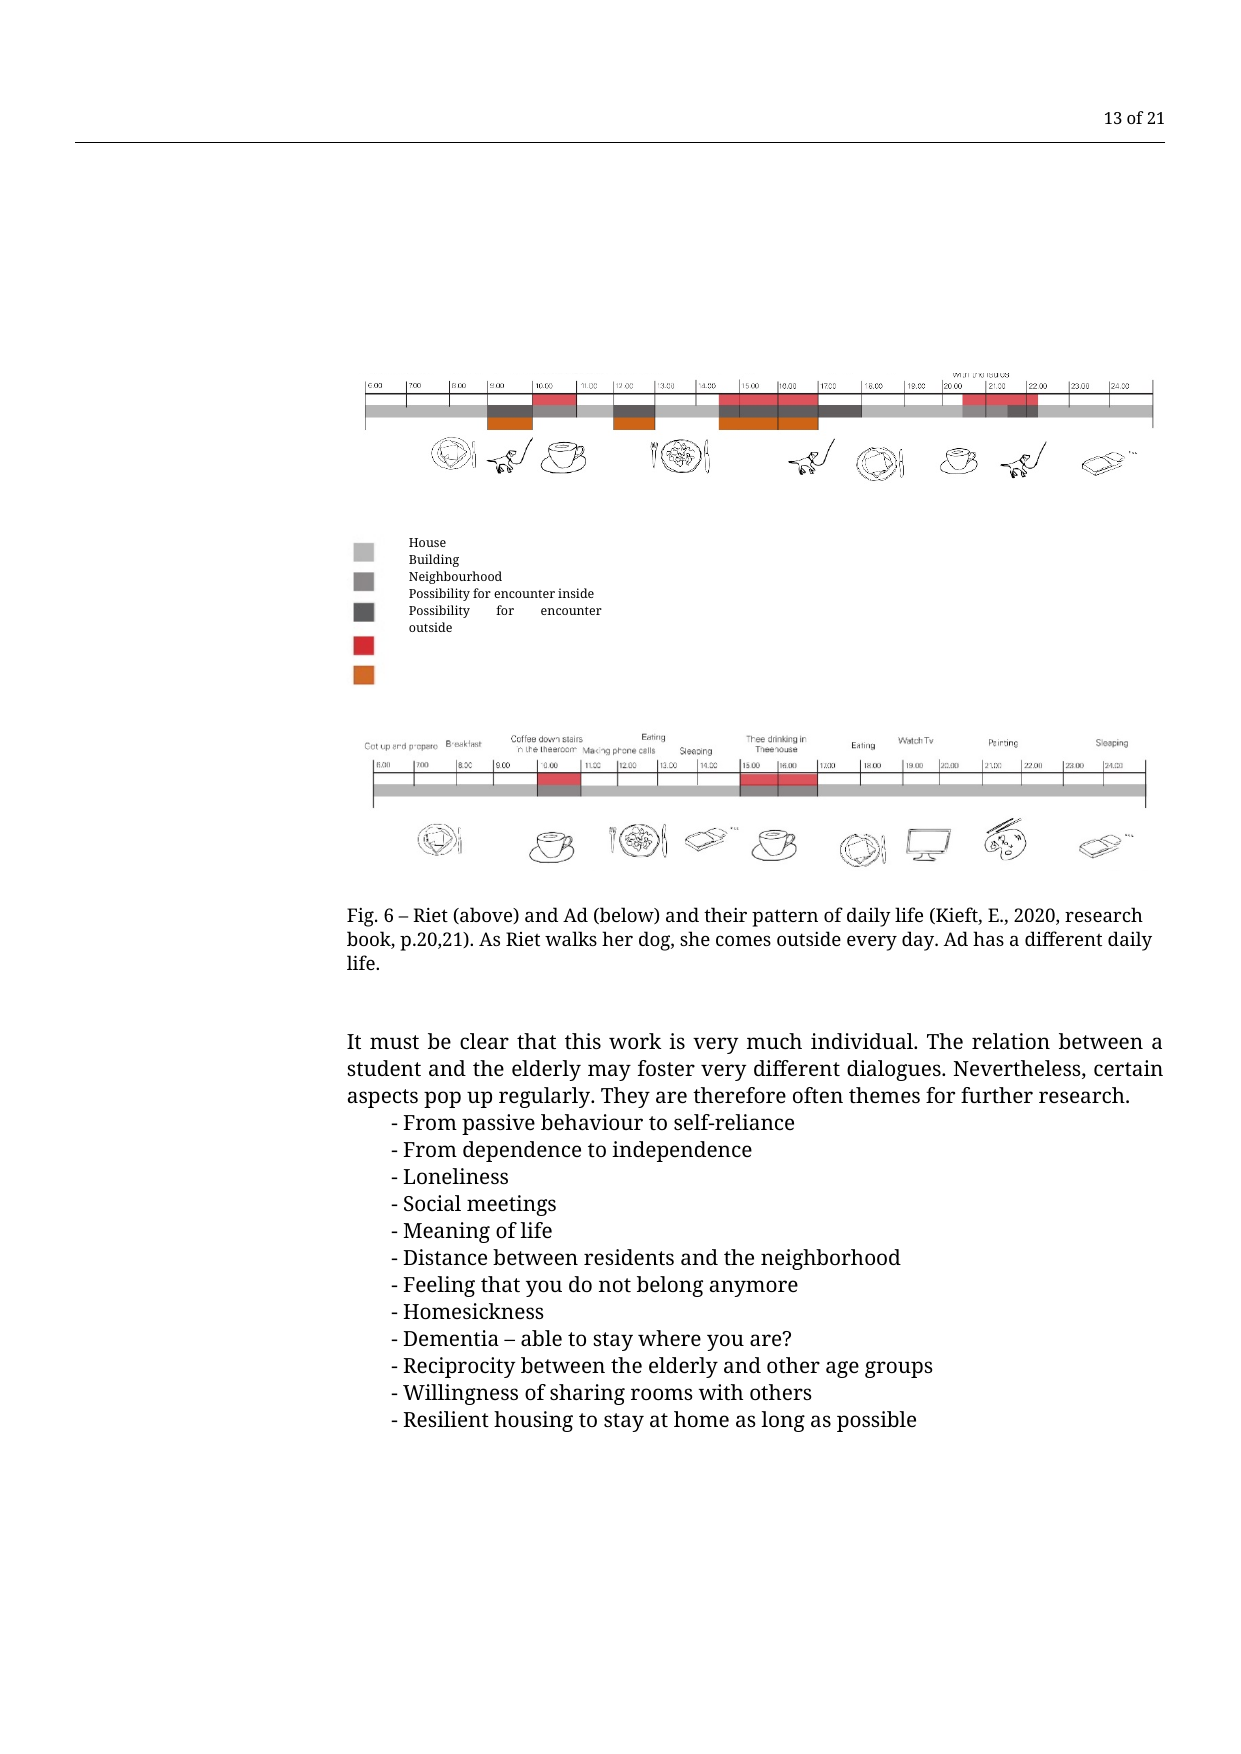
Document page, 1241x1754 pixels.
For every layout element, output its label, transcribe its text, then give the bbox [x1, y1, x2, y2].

text - Social meetings [347, 1190, 1165, 1217]
text - Dementia – able to stay where you are? [347, 1325, 1165, 1352]
text - Homesickness [347, 1298, 1165, 1325]
text - Loneliness [347, 1163, 1165, 1190]
picture [346, 373, 1174, 492]
text - Willingness of sharing rooms with others [347, 1379, 1165, 1406]
picture [346, 519, 1173, 871]
text - Distance between residents and the neighborhood [347, 1244, 1165, 1271]
text - Feeling that you do not belong anymore [347, 1271, 1165, 1298]
text Fig. 6 – Riet (above) and Ad (below) and their pattern of daily life (Kieft, E., 2020, research book, p.20,21). As Riet walks her dog, she comes outside every day. Ad has a different daily life. [347, 871, 1165, 976]
text - Resilient housing to stay at home as long as possible [347, 1406, 1165, 1433]
text - From passive behaviour to self-reliance [347, 1109, 1165, 1136]
text It must be clear that this work is very much individual. The relation between a student and the elderly may foster very different dialogues. Nevertheless, certain aspects pop up regularly. They are therefore often themes for further research. [347, 1028, 1165, 1109]
text - Reciprocity between the elderly and other age groups [347, 1352, 1165, 1379]
text - Meaning of life [347, 1217, 1165, 1244]
text - From dependence to independence [347, 1136, 1165, 1163]
